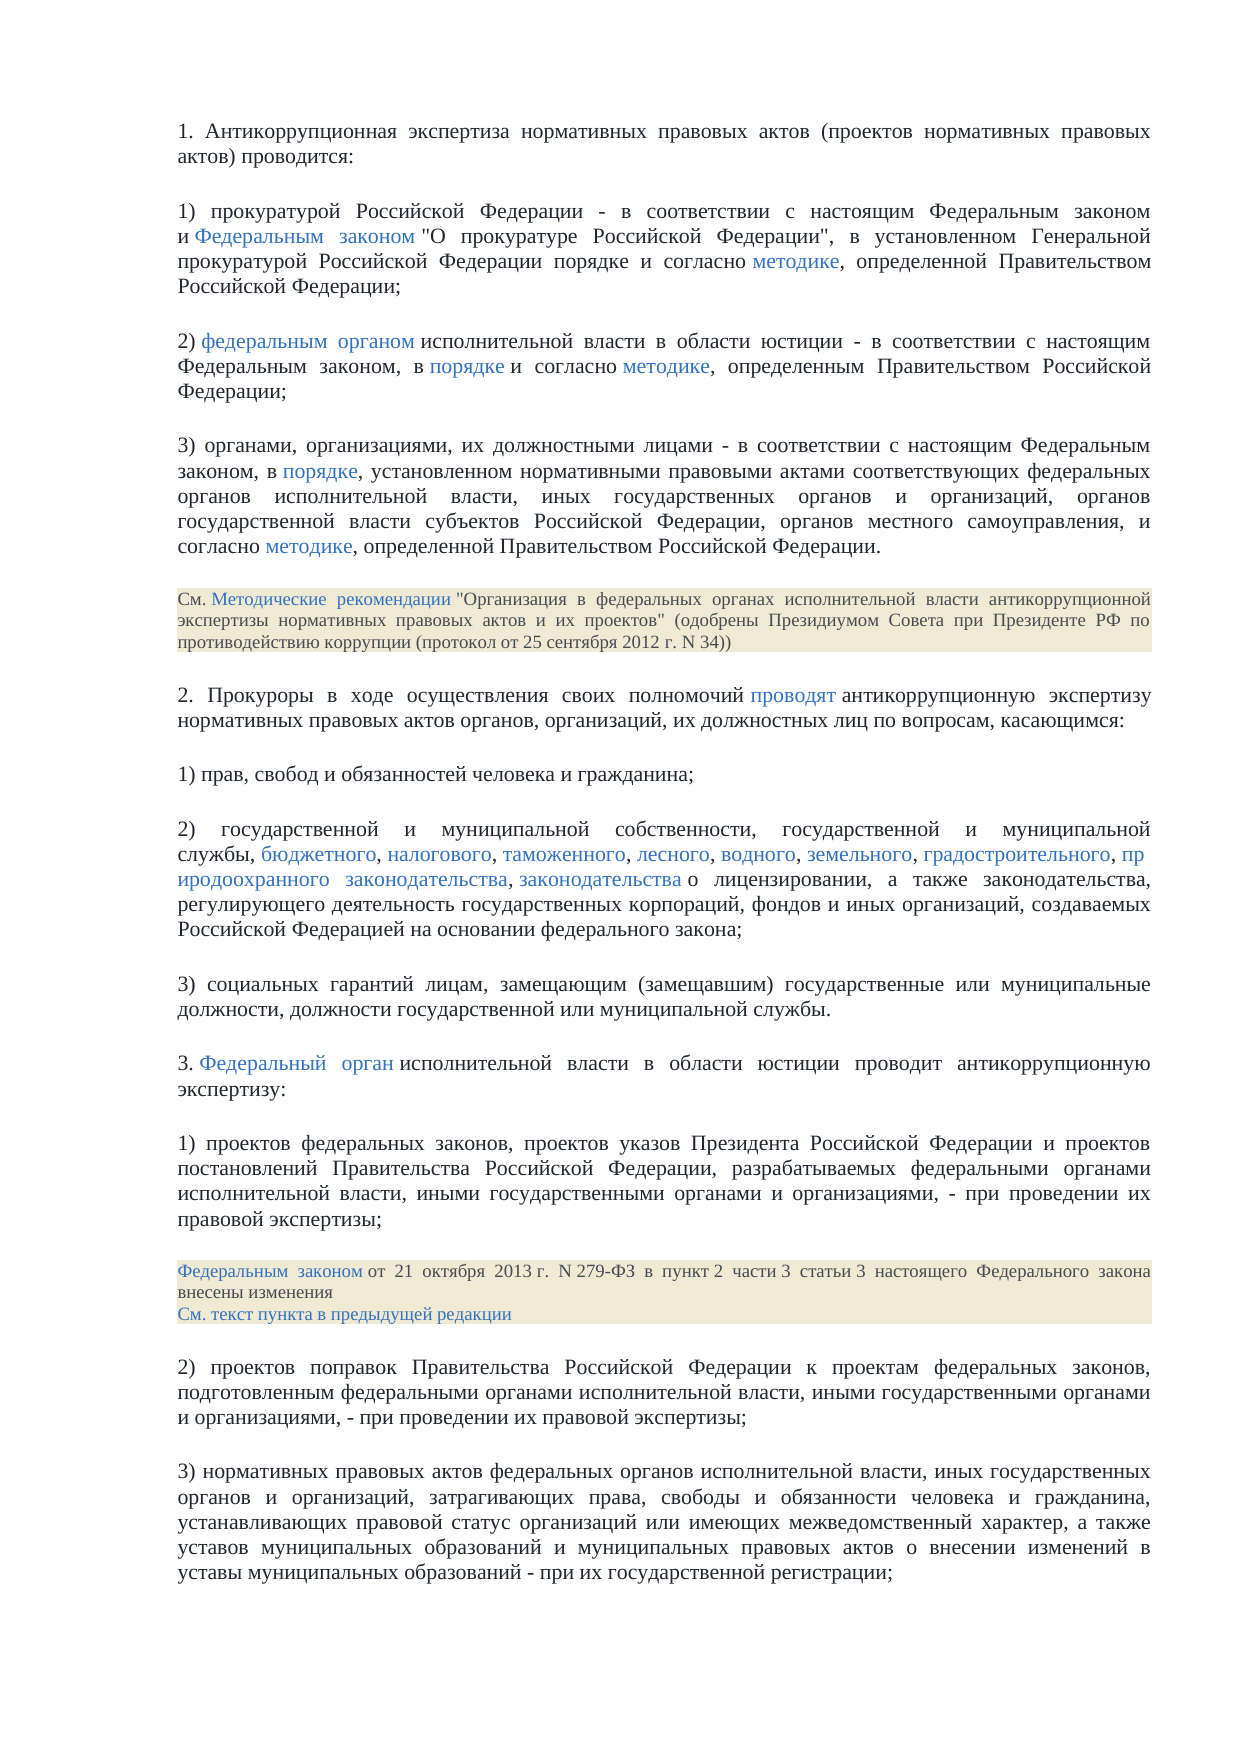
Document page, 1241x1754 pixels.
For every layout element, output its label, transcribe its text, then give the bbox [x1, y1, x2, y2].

text См. Методические рекомендации "Организация в федеральных органах исполнительной власти антикоррупционной экспертизы нормативных правовых актов и их проектов" (одобрены Президиумом Совета при Президенте РФ по противодействию коррупции (протокол от 25 сентября 2012 г. N 34)) [177, 588, 1152, 652]
text 3) нормативных правовых актов федеральных органов исполнительной власти, иных государственных органов и организаций, затрагивающих права, свободы и обязанности человека и гражданина, устанавливающих правовой статус организаций или имеющих межведомственный характер, а также уставов муниципальных образований и муниципальных правовых актов о внесении изменений в уставы муниципальных образований - при их государственной регистрации; [177, 1458, 1152, 1584]
text Федеральным законом от 21 октября 2013 г. N 279-ФЗ в пункт 2 части 3 статьи 3 настоящего Федерального закона внесены изменения [177, 1260, 1152, 1303]
text 1) прав, свобод и обязанностей человека и гражданина; [177, 761, 1152, 786]
text См. текст пункта в предыдущей редакции [177, 1303, 1152, 1324]
text 2) федеральным органом исполнительной власти в области юстиции - в соответствии с настоящим Федеральным законом, в порядке и согласно методике, определенным Правительством Российской Федерации; [177, 328, 1152, 403]
text 1) проектов федеральных законов, проектов указов Президента Российской Федерации и проектов постановлений Правительства Российской Федерации, разрабатываемых федеральными органами исполнительной власти, иными государственными органами и организациями, - при проведении их правовой экспертизы; [177, 1130, 1152, 1231]
text 3) органами, организациями, их должностными лицами - в соответствии с настоящим Федеральным законом, в порядке, установленном нормативными правовыми актами соответствующих федеральных органов исполнительной власти, иных государственных органов и организаций, органов государственной власти субъектов Российской Федерации, органов местного самоуправления, и согласно методике, определенной Правительством Российской Федерации. [177, 432, 1152, 558]
text 1. Антикоррупционная экспертиза нормативных правовых актов (проектов нормативных правовых актов) проводится: [177, 118, 1152, 168]
text 1) прокуратурой Российской Федерации - в соответствии с настоящим Федеральным законом и Федеральным законом "О прокуратуре Российской Федерации", в установленном Генеральной прокуратурой Российской Федерации порядке и согласно методике, определенной Правительством Российской Федерации; [177, 198, 1152, 298]
text 2) государственной и муниципальной собственности, государственной и муниципальной службы, бюджетного, налогового, таможенного, лесного, водного, земельного, градостроительного, природоохранного законодательства, законодательства о лицензировании, а также законодательства, регулирующего деятельность государственных корпораций, фондов и иных организаций, создаваемых Российской Федерацией на основании федерального закона; [177, 816, 1152, 942]
text 2. Прокуроры в ходе осуществления своих полномочий проводят антикоррупционную экспертизу нормативных правовых актов органов, организаций, их должностных лиц по вопросам, касающимся: [177, 682, 1152, 732]
text 3. Федеральный орган исполнительной власти в области юстиции проводит антикоррупционную экспертизу: [177, 1050, 1152, 1101]
text 2) проектов поправок Правительства Российской Федерации к проектам федеральных законов, подготовленным федеральными органами исполнительной власти, иными государственными органами и организациями, - при проведении их правовой экспертизы; [177, 1354, 1152, 1429]
text 3) социальных гарантий лицам, замещающим (замещавшим) государственные или муниципальные должности, должности государственной или муниципальной службы. [177, 971, 1152, 1021]
